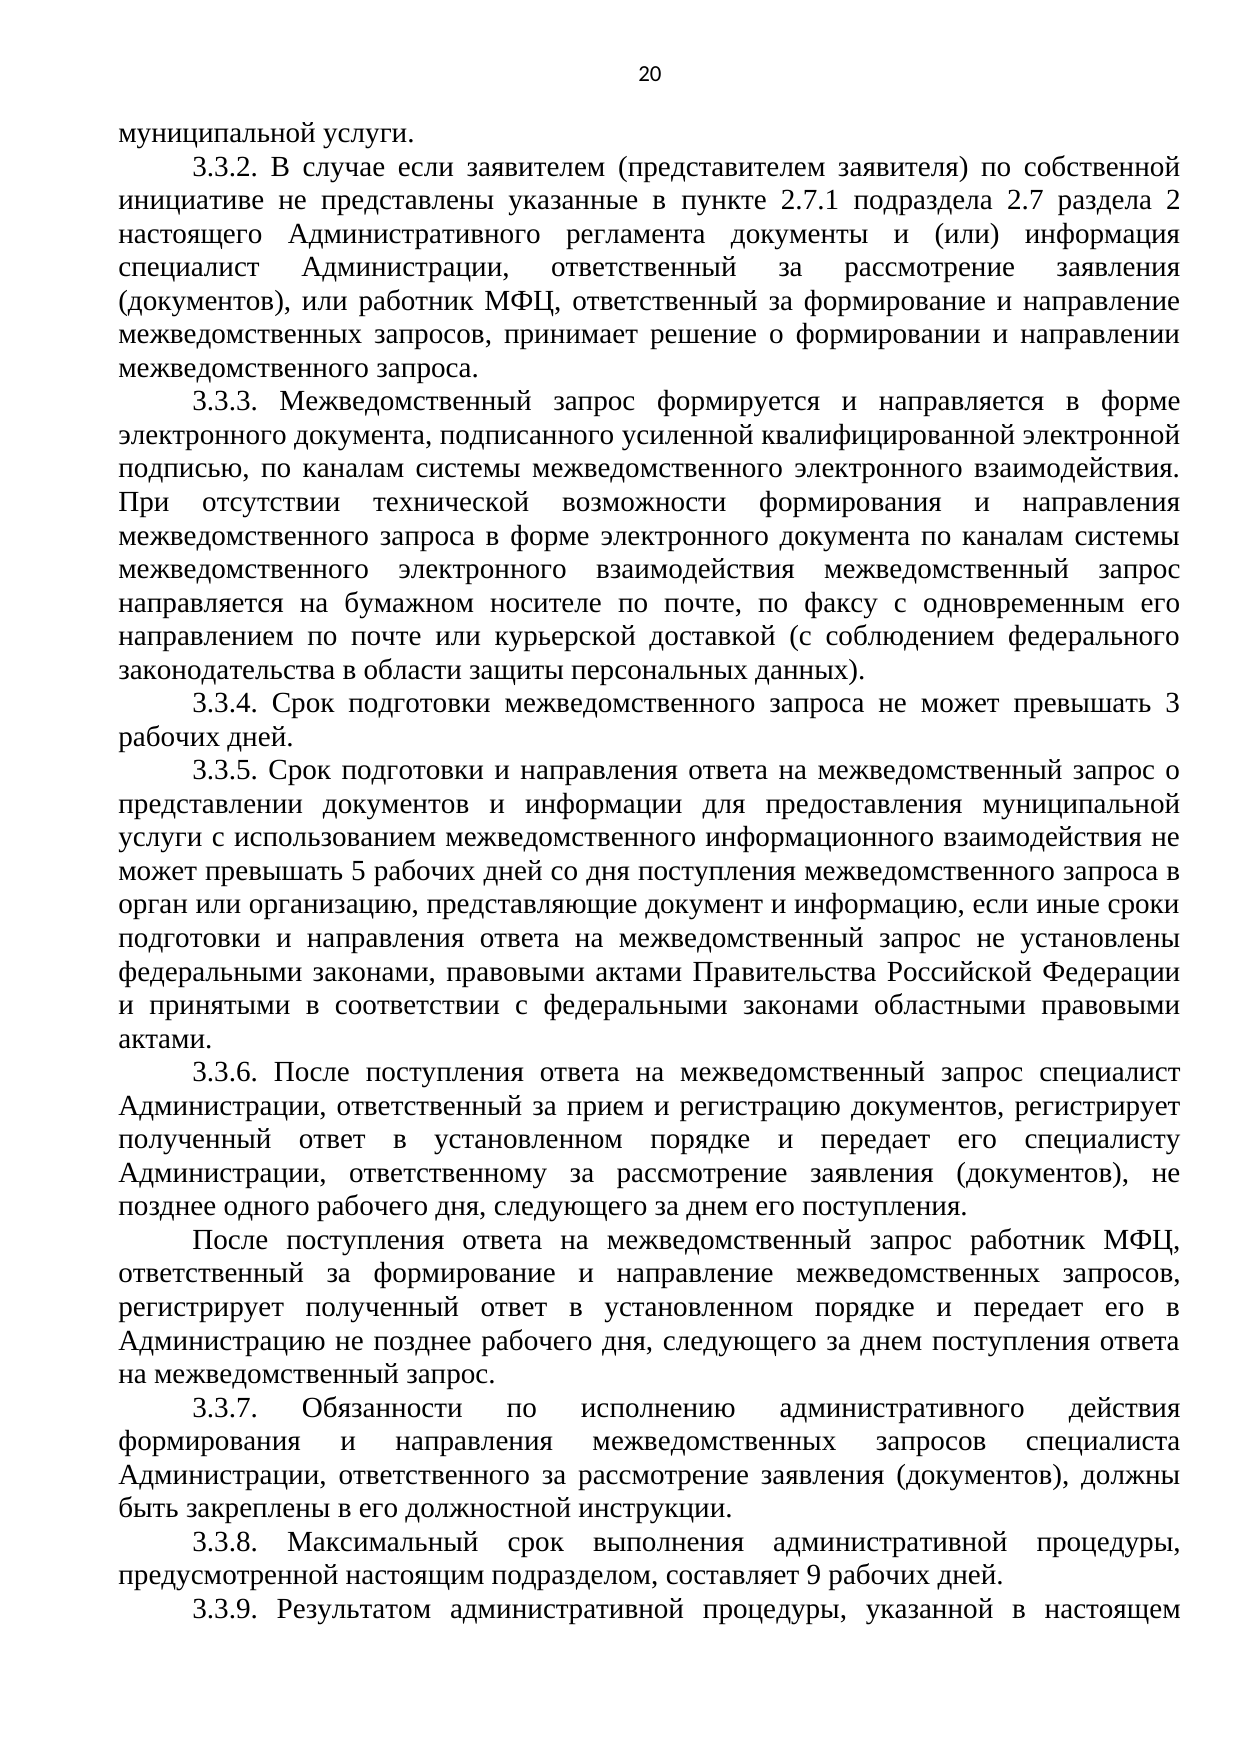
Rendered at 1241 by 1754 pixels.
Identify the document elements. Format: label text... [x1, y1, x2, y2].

text 3.3.8. Максимальный срок выполнения административной процедуры, предусмотренной настоящим подразделом, составляет 9 рабочих дней. [118, 1524, 1181, 1591]
text После поступления ответа на межведомственный запрос работник МФЦ, ответственный за формирование и направление межведомственных запросов, регистрирует полученный ответ в установленном порядке и передает его в Администрацию не позднее рабочего дня, следующего за днем поступления ответа на межведомственный запрос. [118, 1222, 1181, 1390]
text 3.3.7. Обязанности по исполнению административного действия формирования и направления межведомственных запросов специалиста Администрации, ответственного за рассмотрение заявления (документов), должны быть закреплены в его должностной инструкции. [118, 1390, 1181, 1524]
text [118, 115, 1181, 149]
text 3.3.3. Межведомственный запрос формируется и направляется в форме электронного документа, подписанного усиленной квалифицированной электронной подписью, по каналам системы межведомственного электронного взаимодействия. При отсутствии технической возможности формирования и направления межведомственного запроса в форме электронного документа по каналам системы межведомственного электронного взаимодействия межведомственный запрос направляется на бумажном носителе по почте, по факсу с одновременным его направлением по почте или курьерской доставкой (с соблюдением федерального законодательства в области защиты персональных данных). [118, 383, 1181, 685]
text 3.3.2. В случае если заявителем (представителем заявителя) по собственной инициативе не представлены указанные в пункте 2.7.1 подраздела 2.7 раздела 2 настоящего Административного регламента документы и (или) информация специалист Администрации, ответственный за рассмотрение заявления (документов), или работник МФЦ, ответственный за формирование и направление межведомственных запросов, принимает решение о формировании и направлении межведомственного запроса. [118, 149, 1181, 383]
text 3.3.6. После поступления ответа на межведомственный запрос специалист Администрации, ответственный за прием и регистрацию документов, регистрирует полученный ответ в установленном порядке и передает его специалисту Администрации, ответственному за рассмотрение заявления (документов), не позднее одного рабочего дня, следующего за днем его поступления. [118, 1054, 1181, 1222]
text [118, 1591, 1181, 1624]
text 3.3.5. Срок подготовки и направления ответа на межведомственный запрос о представлении документов и информации для предоставления муниципальной услуги с использованием межведомственного информационного взаимодействия не может превышать 5 рабочих дней со дня поступления межведомственного запроса в орган или организацию, представляющие документ и информацию, если иные сроки подготовки и направления ответа на межведомственный запрос не установлены федеральными законами, правовыми актами Правительства Российской Федерации и принятыми в соответствии с федеральными законами областными правовыми актами. [118, 752, 1181, 1054]
text 3.3.4. Срок подготовки межведомственного запроса не может превышать 3 рабочих дней. [118, 685, 1181, 752]
